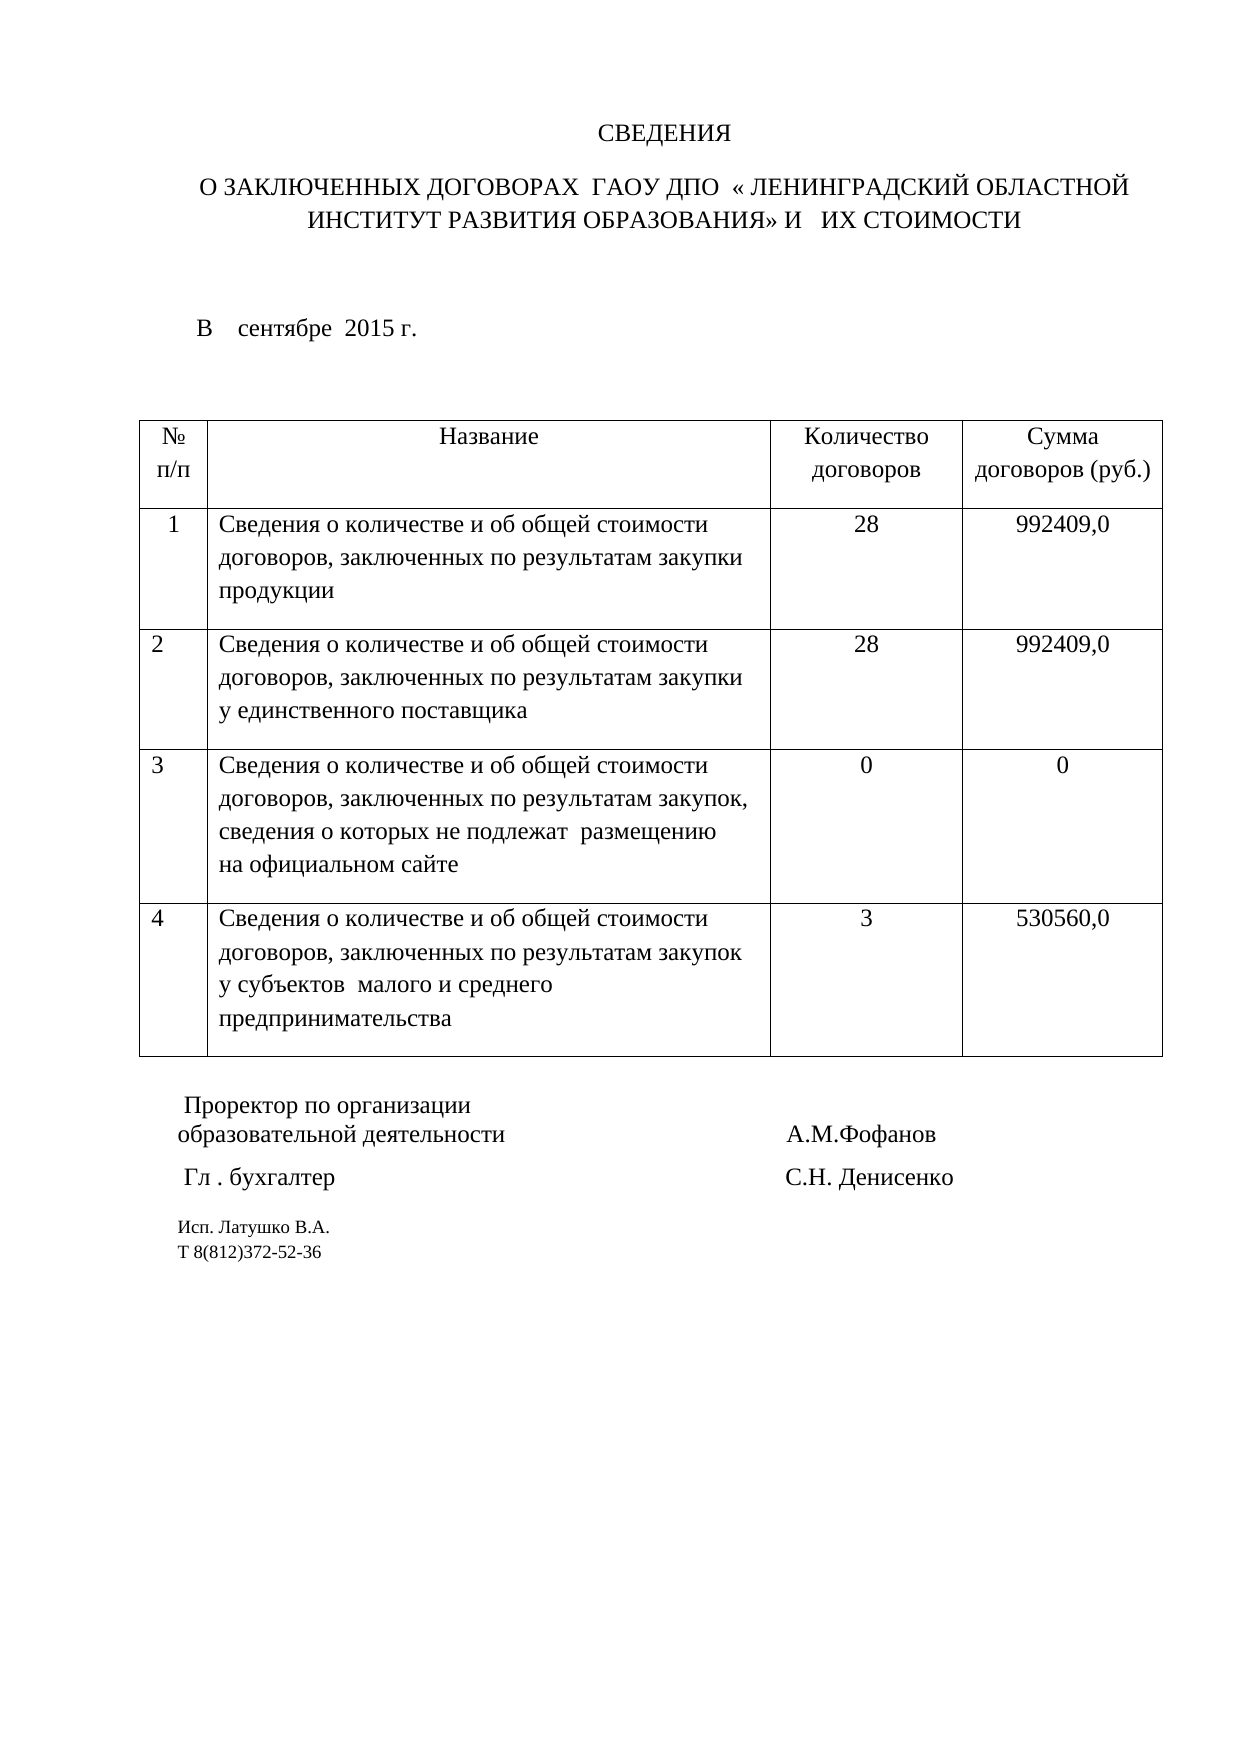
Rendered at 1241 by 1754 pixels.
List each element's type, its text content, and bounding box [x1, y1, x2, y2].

table_cell 530560,0 [963, 904, 1162, 1056]
text В сентябре 2015 г. [177, 313, 1152, 341]
table_cell Сведения о количестве и об общей стоимости договоров, заключенных по результатам закупок, сведения о которых не подлежат размещению на официальном сайте [208, 750, 770, 902]
text Т 8(812)372-52-36 [177, 1241, 1152, 1262]
table_cell 0 [963, 750, 1162, 902]
table_cell 3 [140, 750, 207, 902]
table_cell 992409,0 [963, 509, 1162, 628]
table_cell Сведения о количестве и об общей стоимости договоров, заключенных по результатам закупки продукции [208, 509, 770, 628]
table_cell 28 [771, 509, 962, 628]
text СВЕДЕНИЯ [177, 118, 1152, 147]
text образовательной деятельности А.М.Фофанов [177, 1119, 1152, 1148]
table_header Количество договоров [771, 421, 962, 508]
table_cell 3 [771, 904, 962, 1056]
table_cell Сведения о количестве и об общей стоимости договоров, заключенных по результатам закупки у единственного поставщика [208, 630, 770, 749]
text Исп. Латушко В.А. [177, 1216, 1152, 1237]
table_cell 4 [140, 904, 207, 1056]
text Гл . бухгалтер С.Н. Денисенко [177, 1162, 1152, 1191]
table_cell Сведения о количестве и об общей стоимости договоров, заключенных по результатам закупок у субъектов малого и среднего предпринимательства [208, 904, 770, 1056]
table_cell 0 [771, 750, 962, 902]
table_cell 2 [140, 630, 207, 749]
table_header Сумма договоров (руб.) [963, 421, 1162, 508]
table_cell 992409,0 [963, 630, 1162, 749]
table_header Название [208, 421, 770, 508]
text О ЗАКЛЮЧЕННЫХ ДОГОВОРАХ ГАОУ ДПО « ЛЕНИНГРАДСКИЙ ОБЛАСТНОЙ ИНСТИТУТ РАЗВИТИЯ ОБРАЗОВАНИЯ» И ИХ СТОИМОСТИ [177, 172, 1152, 234]
text Проректор по организации [177, 1090, 1152, 1119]
table_cell 1 [140, 509, 207, 628]
table_header № п/п [140, 421, 207, 508]
table_cell 28 [771, 630, 962, 749]
